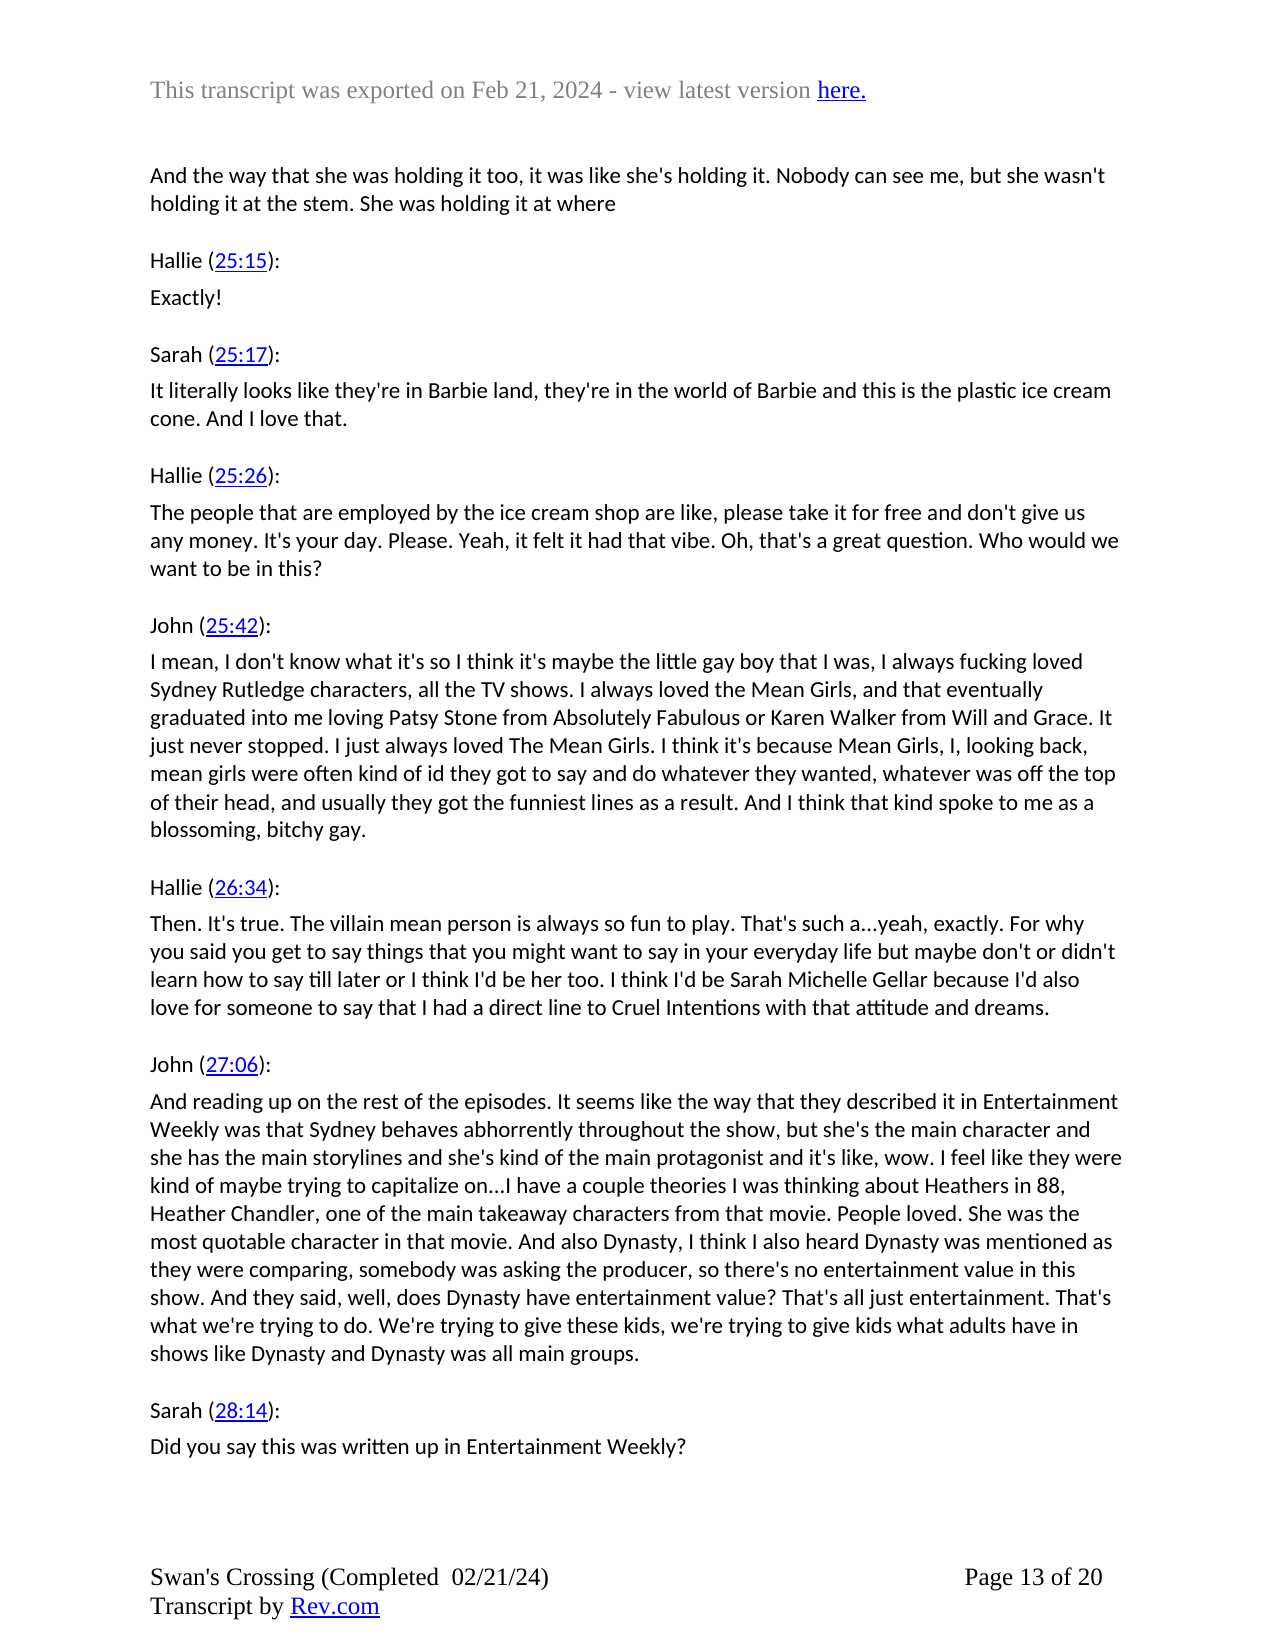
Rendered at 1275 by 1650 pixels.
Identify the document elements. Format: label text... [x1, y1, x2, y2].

text It literally looks like they're in Barbie land, they're in the world of Barbie and this is the plastic ice cream cone. And I love that. [150, 376, 1125, 432]
text Hallie (25:26): [150, 462, 1125, 489]
text And reading up on the rest of the episodes. It seems like the way that they described it in Entertainment Weekly was that Sydney behaves abhorrently throughout the show, but she's the main character and she has the main storylines and she's kind of the main protagonist and it's like, wow. I feel like they were kind of maybe trying to capitalize on...I have a couple theories I was thinking about Heathers in 88, Heather Chandler, one of the main takeaway characters from that movie. People loved. She was the most quotable character in that movie. And also Dynasty, I think I also heard Dynasty was mentioned as they were comparing, somebody was asking the producer, so there's no entertainment value in this show. And they said, well, does Dynasty have entertainment value? That's all just entertainment. That's what we're trying to do. We're trying to give these kids, we're trying to give kids what adults have in shows like Dynasty and Dynasty was all main groups. [150, 1087, 1125, 1367]
text Sarah (25:17): [150, 340, 1125, 368]
text John (27:06): [150, 1050, 1125, 1078]
text Then. It's true. The villain mean person is always so fun to play. That's such a...yeah, exactly. For why you said you get to say things that you might want to say in your everyday life but maybe don't or didn't learn how to say till later or I think I'd be her too. I think I'd be Sarah Michelle Gellar because I'd also love for someone to say that I had a direct line to Cruel Intentions with that attitude and dreams. [150, 909, 1125, 1021]
text Exactly! [150, 283, 1125, 311]
text John (25:42): [150, 611, 1125, 639]
text Did you say this was written up in Entertainment Weekly? [150, 1432, 1125, 1461]
text And the way that she was holding it too, it was like she's holding it. Nobody can see me, but she wasn't holding it at the stem. She was holding it at where [150, 161, 1125, 217]
text Sarah (28:14): [150, 1396, 1125, 1424]
text I mean, I don't know what it's so I think it's maybe the little gay boy that I was, I always fucking loved Sydney Rutledge characters, all the TV shows. I always loved the Mean Girls, and that eventually graduated into me loving Patsy Stone from Absolutely Fabulous or Karen Walker from Will and Grace. It just never stopped. I just always loved The Mean Girls. I think it's because Mean Girls, I, looking back, mean girls were often kind of id they got to say and do whatever they wanted, whatever was off the top of their head, and usually they got the funniest lines as a result. And I think that kind spoke to me as a blossoming, bitchy gay. [150, 647, 1125, 844]
text The people that are employed by the ice cream shop are like, please take it for free and don't give us any money. It's your day. Please. Yeah, it felt it had that vibe. Oh, that's a great question. Who would we want to be in this? [150, 498, 1125, 582]
text Hallie (26:34): [150, 873, 1125, 901]
text Hallie (25:15): [150, 246, 1125, 274]
